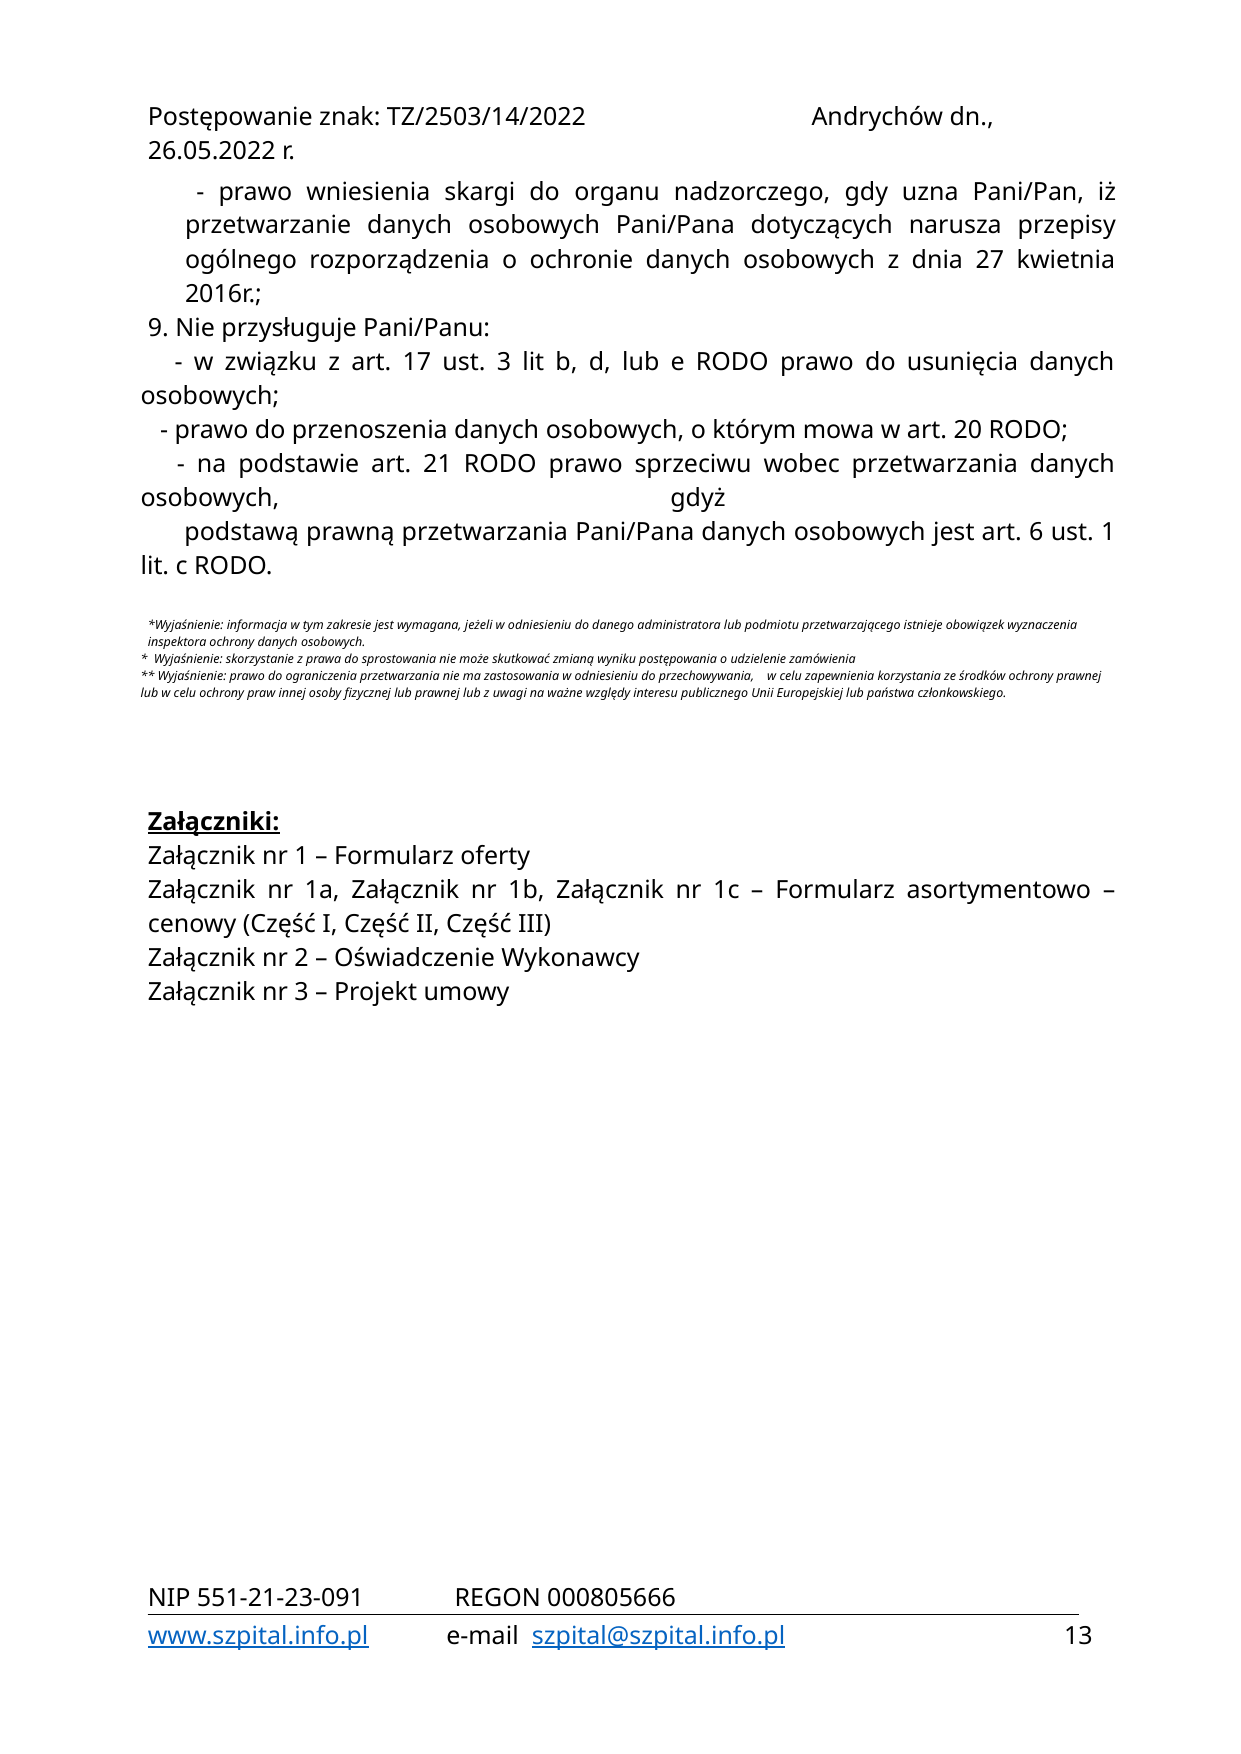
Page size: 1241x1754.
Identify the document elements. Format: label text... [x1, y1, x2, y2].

text - na podstawie art. 21 RODO prawo sprzeciwu wobec przetwarzania danych osobowych, gdyż podstawą prawną przetwarzania Pani/Pana danych osobowych jest art. 6 ust. 1 lit. c RODO. [140, 446, 1116, 582]
text - prawo do przenoszenia danych osobowych, o którym mowa w art. 20 RODO; [140, 412, 1116, 446]
text - prawo wniesienia skargi do organu nadzorczego, gdy uzna Pani/Pan, iż przetwarzanie danych osobowych Pani/Pana dotyczących narusza przepisy ogólnego rozporządzenia o ochronie danych osobowych z dnia 27 kwietnia 2016r.; [140, 173, 1116, 309]
text - w związku z art. 17 ust. 3 lit b, d, lub e RODO prawo do usunięcia danych osobowych; [140, 343, 1116, 412]
text 9. Nie przysługuje Pani/Panu: [148, 309, 1116, 343]
text Załącznik nr 3 – Projekt umowy [148, 974, 1116, 1008]
text Załączniki: [148, 803, 1116, 838]
text Załącznik nr 2 – Oświadczenie Wykonawcy [148, 940, 1116, 974]
text Załącznik nr 1a, Załącznik nr 1b, Załącznik nr 1c – Formularz asortymentowo – cenowy (Część I, Część II, Część III) [148, 872, 1116, 940]
text Załącznik nr 1 – Formularz oferty [148, 838, 1116, 872]
text * Wyjaśnienie: skorzystanie z prawa do sprostowania nie może skutkować zmianą wyniku postępowania o udzielenie zamówienia ** Wyjaśnienie: prawo do ograniczenia przetwarzania nie ma zastosowania w odniesieniu do przechowywania, w celu zapewnienia korzystania ze środków ochrony prawnej lub w celu ochrony praw innej osoby fizycznej lub prawnej lub z uwagi na ważne względy interesu publicznego Unii Europejskiej lub państwa członkowskiego. [140, 650, 1116, 701]
text *Wyjaśnienie: informacja w tym zakresie jest wymagana, jeżeli w odniesieniu do danego administratora lub podmiotu przetwarzającego istnieje obowiązek wyznaczenia inspektora ochrony danych osobowych. [148, 616, 1116, 650]
